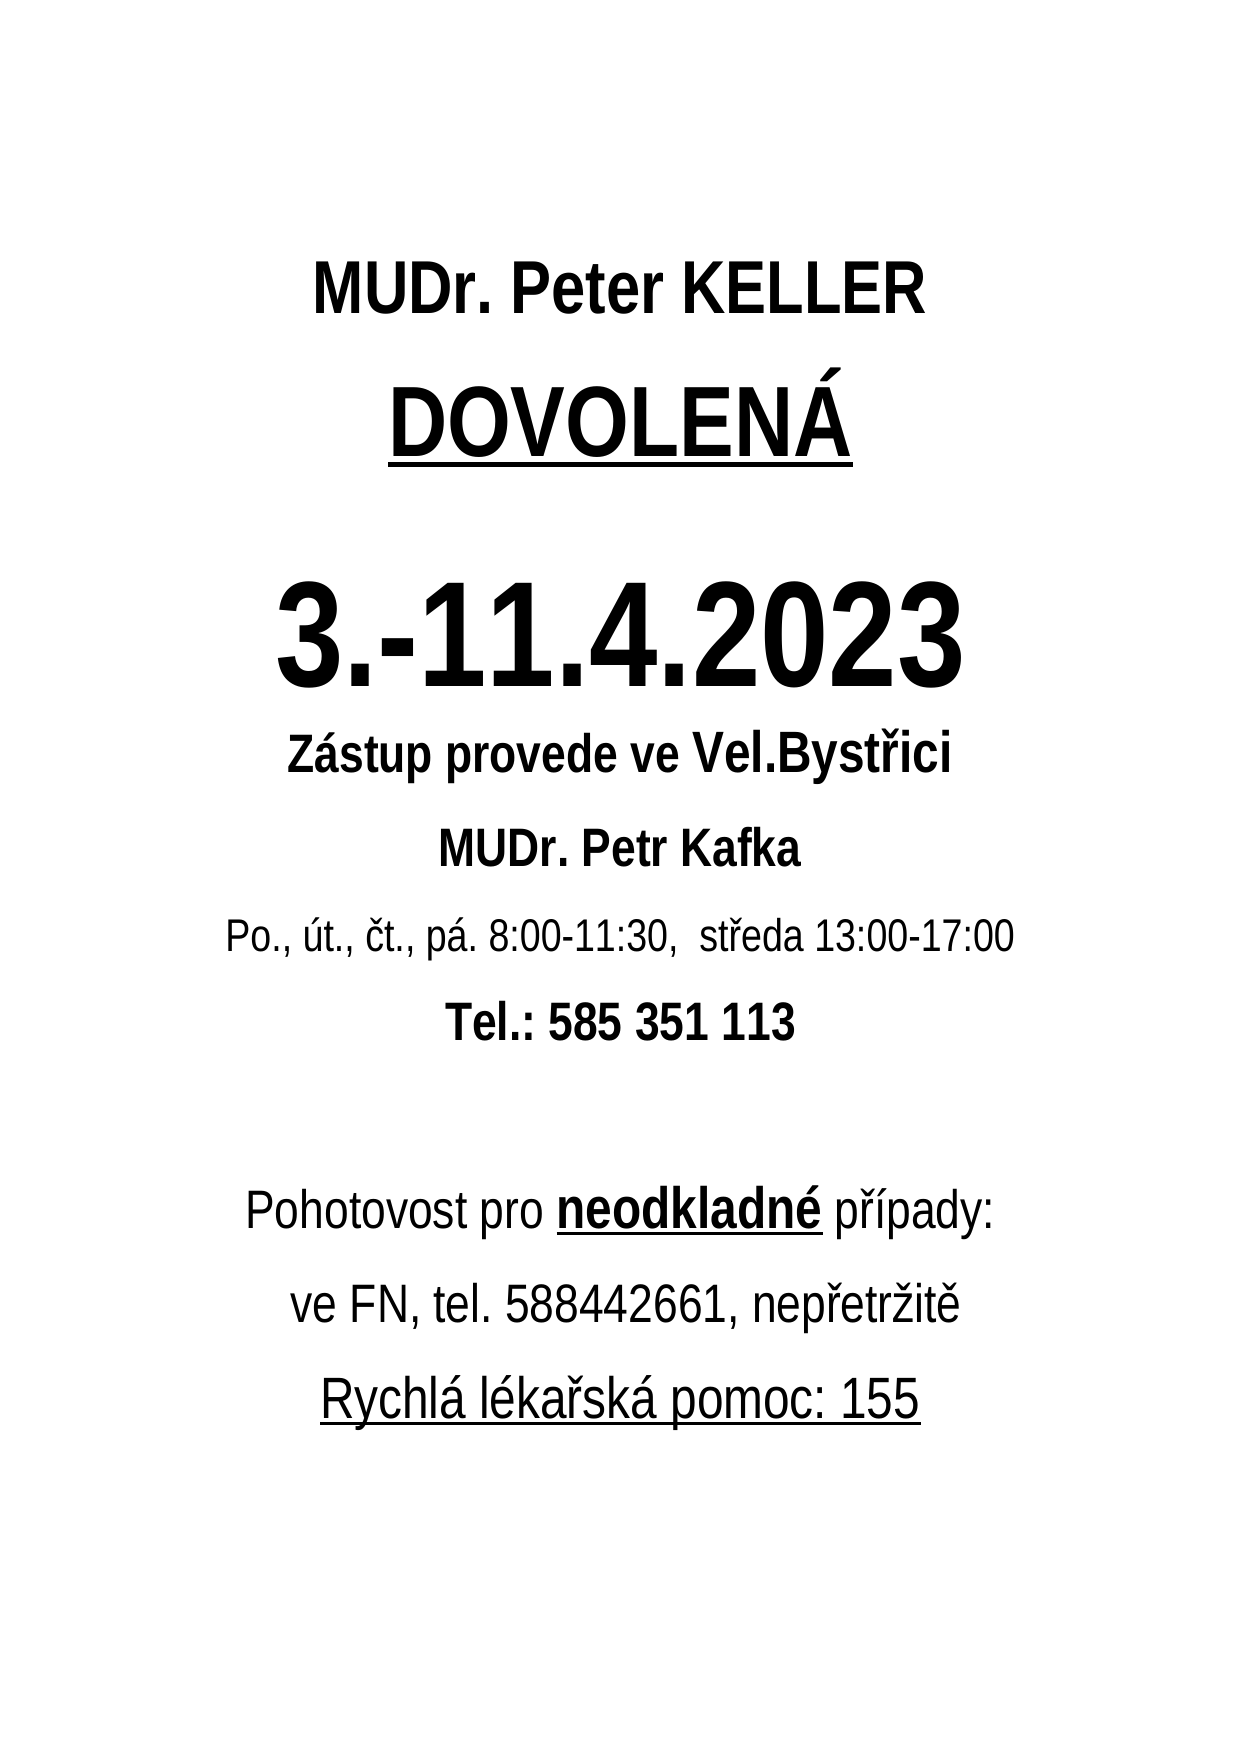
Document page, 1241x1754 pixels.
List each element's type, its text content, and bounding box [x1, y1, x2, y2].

text ve FN, tel. 588442661, nepřetržitě [148, 1272, 1093, 1334]
text Zástup provede ve Vel.Bystřici [148, 718, 1093, 785]
subtitle DOVOLENÁ [148, 363, 1093, 478]
text Pohotovost pro neodkladné případy: [148, 1174, 1093, 1241]
subtitle MUDr. Peter KELLER [148, 243, 1093, 329]
text MUDr. Petr Kafka [148, 816, 1093, 878]
text Rychlá lékařská pomoc: 155 [148, 1364, 1093, 1431]
text Tel.: 585 351 113 [148, 989, 1093, 1052]
text 3.-11.4.2023 [148, 546, 1093, 718]
text Po., út., čt., pá. 8:00-11:30, středa 13:00-17:00 [148, 908, 1093, 961]
